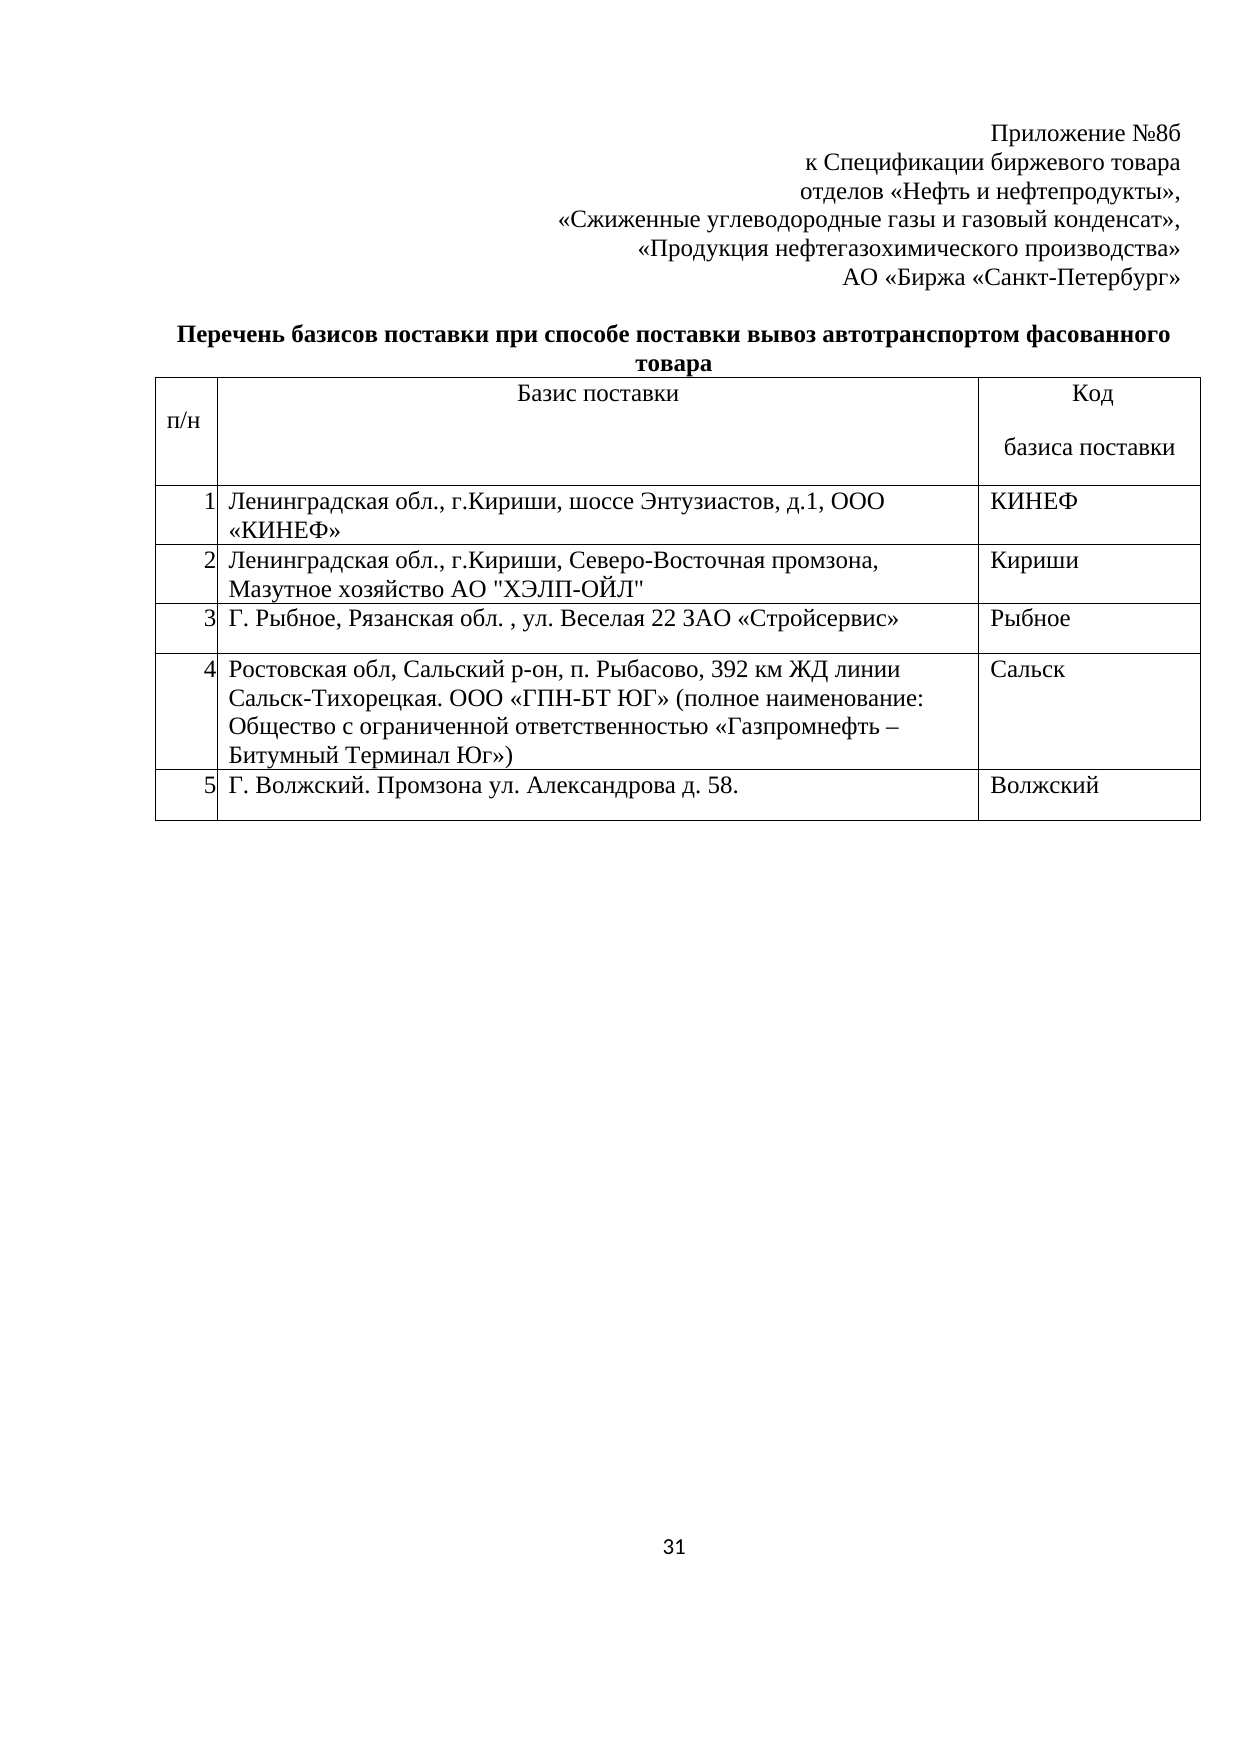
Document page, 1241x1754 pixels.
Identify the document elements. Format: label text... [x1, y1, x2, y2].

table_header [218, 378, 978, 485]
text «Продукция нефтегазохимического производства» [167, 233, 1181, 262]
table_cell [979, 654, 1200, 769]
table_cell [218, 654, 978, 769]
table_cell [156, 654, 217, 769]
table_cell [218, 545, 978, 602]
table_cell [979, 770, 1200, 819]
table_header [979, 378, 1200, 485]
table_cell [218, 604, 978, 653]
text отделов «Нефть и нефтепродукты», [167, 176, 1181, 204]
text АО «Биржа «Санкт-Петербург» [167, 262, 1181, 291]
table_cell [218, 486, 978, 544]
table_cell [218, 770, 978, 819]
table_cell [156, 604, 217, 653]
text «Сжиженные углеводородные газы и газовый конденсат», [167, 204, 1181, 233]
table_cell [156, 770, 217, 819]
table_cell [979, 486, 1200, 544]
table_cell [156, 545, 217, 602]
text к Спецификации биржевого товара [167, 147, 1181, 176]
text Перечень базисов поставки при способе поставки вывоз автотранспортом фасованного товара [167, 319, 1181, 377]
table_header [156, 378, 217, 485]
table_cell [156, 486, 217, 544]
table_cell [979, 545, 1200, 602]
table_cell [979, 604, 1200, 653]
text Приложение №8б [167, 118, 1181, 147]
